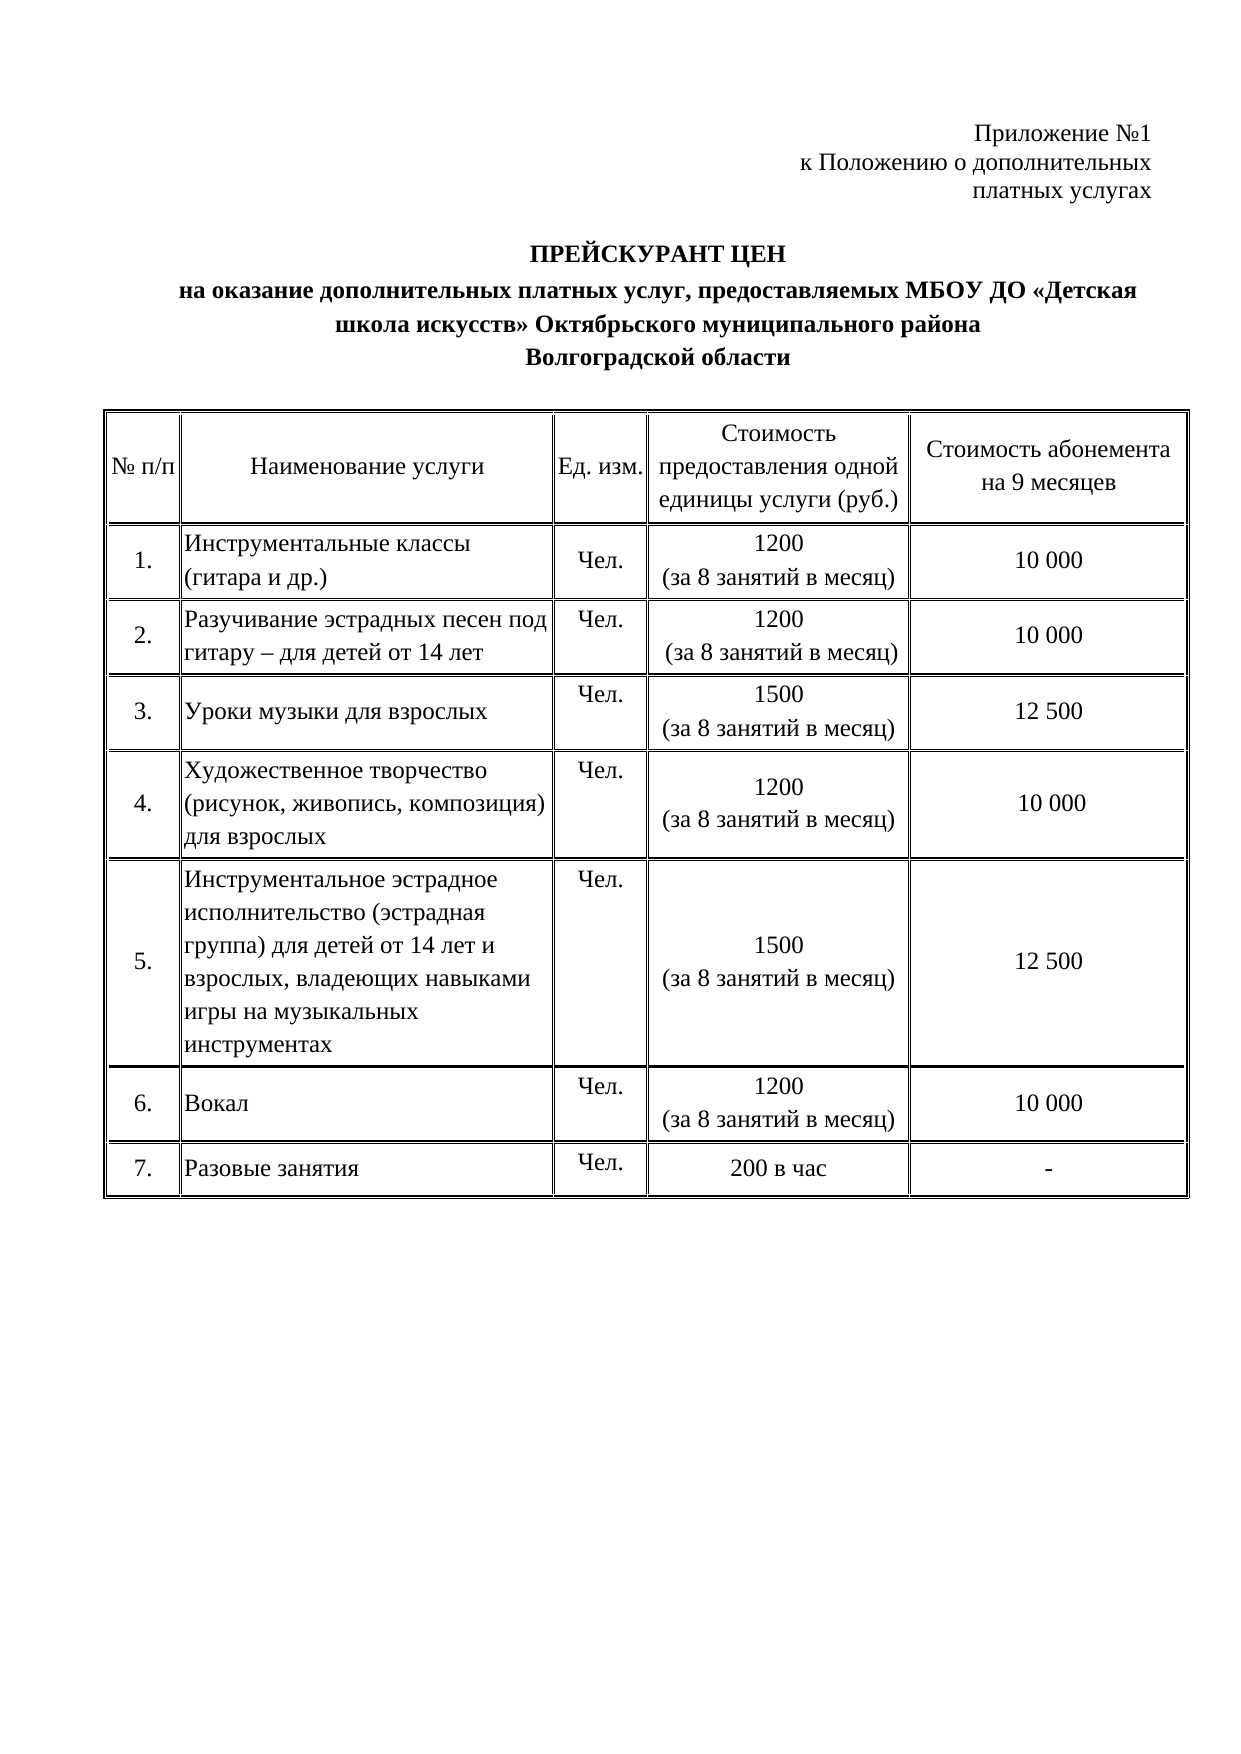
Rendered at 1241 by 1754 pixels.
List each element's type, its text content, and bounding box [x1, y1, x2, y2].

table_cell 3. [107, 673, 179, 749]
table_cell Чел. [555, 677, 646, 749]
table_cell Разовые занятия [181, 1144, 554, 1195]
table_header Ед. изм. [554, 413, 647, 522]
table_cell Инструментальные классы (гитара и др.) [182, 526, 552, 598]
table_header № п/п [107, 413, 181, 522]
table_cell 12 500 [911, 857, 1187, 1065]
table_header Стоимость предоставления одной единицы услуги (руб.) [648, 413, 909, 522]
table_cell 1500 (за 8 занятий в месяц) [649, 861, 908, 1065]
table_cell 7. [107, 1140, 181, 1195]
table_cell 1500 (за 8 занятий в месяц) [649, 677, 908, 749]
table_cell 6. [107, 1065, 179, 1140]
table_cell 1200 (за 8 занятий в месяц) [649, 526, 908, 598]
table_cell Вокал [182, 1068, 552, 1140]
table_cell Уроки музыки для взрослых [182, 677, 552, 749]
table_cell Чел. [555, 1068, 646, 1140]
table_cell 10 000 [911, 1065, 1186, 1140]
table_cell 1. [107, 522, 179, 598]
table_cell Чел. [555, 752, 646, 857]
table_cell Инструментальное эстрадное исполнительство (эстрадная группа) для детей от 14 лет и взрослых, владеющих навыками игры на музыкальных инструментах [182, 861, 552, 1065]
table_header Наименование услуги [181, 413, 554, 522]
table_cell 12 500 [911, 673, 1187, 749]
table_cell - [910, 1140, 1187, 1195]
table_cell Чел. [555, 601, 646, 673]
table_cell Чел. [554, 1144, 647, 1195]
table_cell Чел. [555, 526, 646, 598]
table_cell Чел. [555, 861, 646, 1065]
table_header Стоимость абонемента на 9 месяцев [910, 413, 1186, 522]
table_cell 1200 (за 8 занятий в месяц) [649, 1068, 908, 1140]
table_cell на оказание дополнительных платных услуг, предоставляемых МБОУ ДО «Детская школа искусств» Октябрьского муниципального района Волгоградской области [166, 274, 1150, 409]
table_cell Художественное творчество (рисунок, живопись, композиция) для взрослых [182, 752, 552, 857]
table_cell 4. [105, 749, 181, 857]
table_cell 10 000 [911, 522, 1187, 598]
text Приложение №1 [177, 118, 1152, 147]
table_cell 10 000 [910, 749, 1188, 857]
table_cell 5. [107, 857, 179, 1065]
table_cell Разучивание эстрадных песен под гитару – для детей от 14 лет [182, 601, 552, 673]
text платных услугах [177, 176, 1152, 204]
table_cell 1200 (за 8 занятий в месяц) [649, 601, 908, 673]
table_cell 1200 (за 8 занятий в месяц) [649, 752, 908, 857]
table_cell 2. [105, 598, 181, 673]
table_header ПРЕЙСКУРАНТ ЦЕН [166, 238, 1150, 274]
table_cell 10 000 [910, 598, 1188, 673]
text к Положению о дополнительных [177, 147, 1152, 176]
table_cell 200 в час [648, 1144, 909, 1195]
